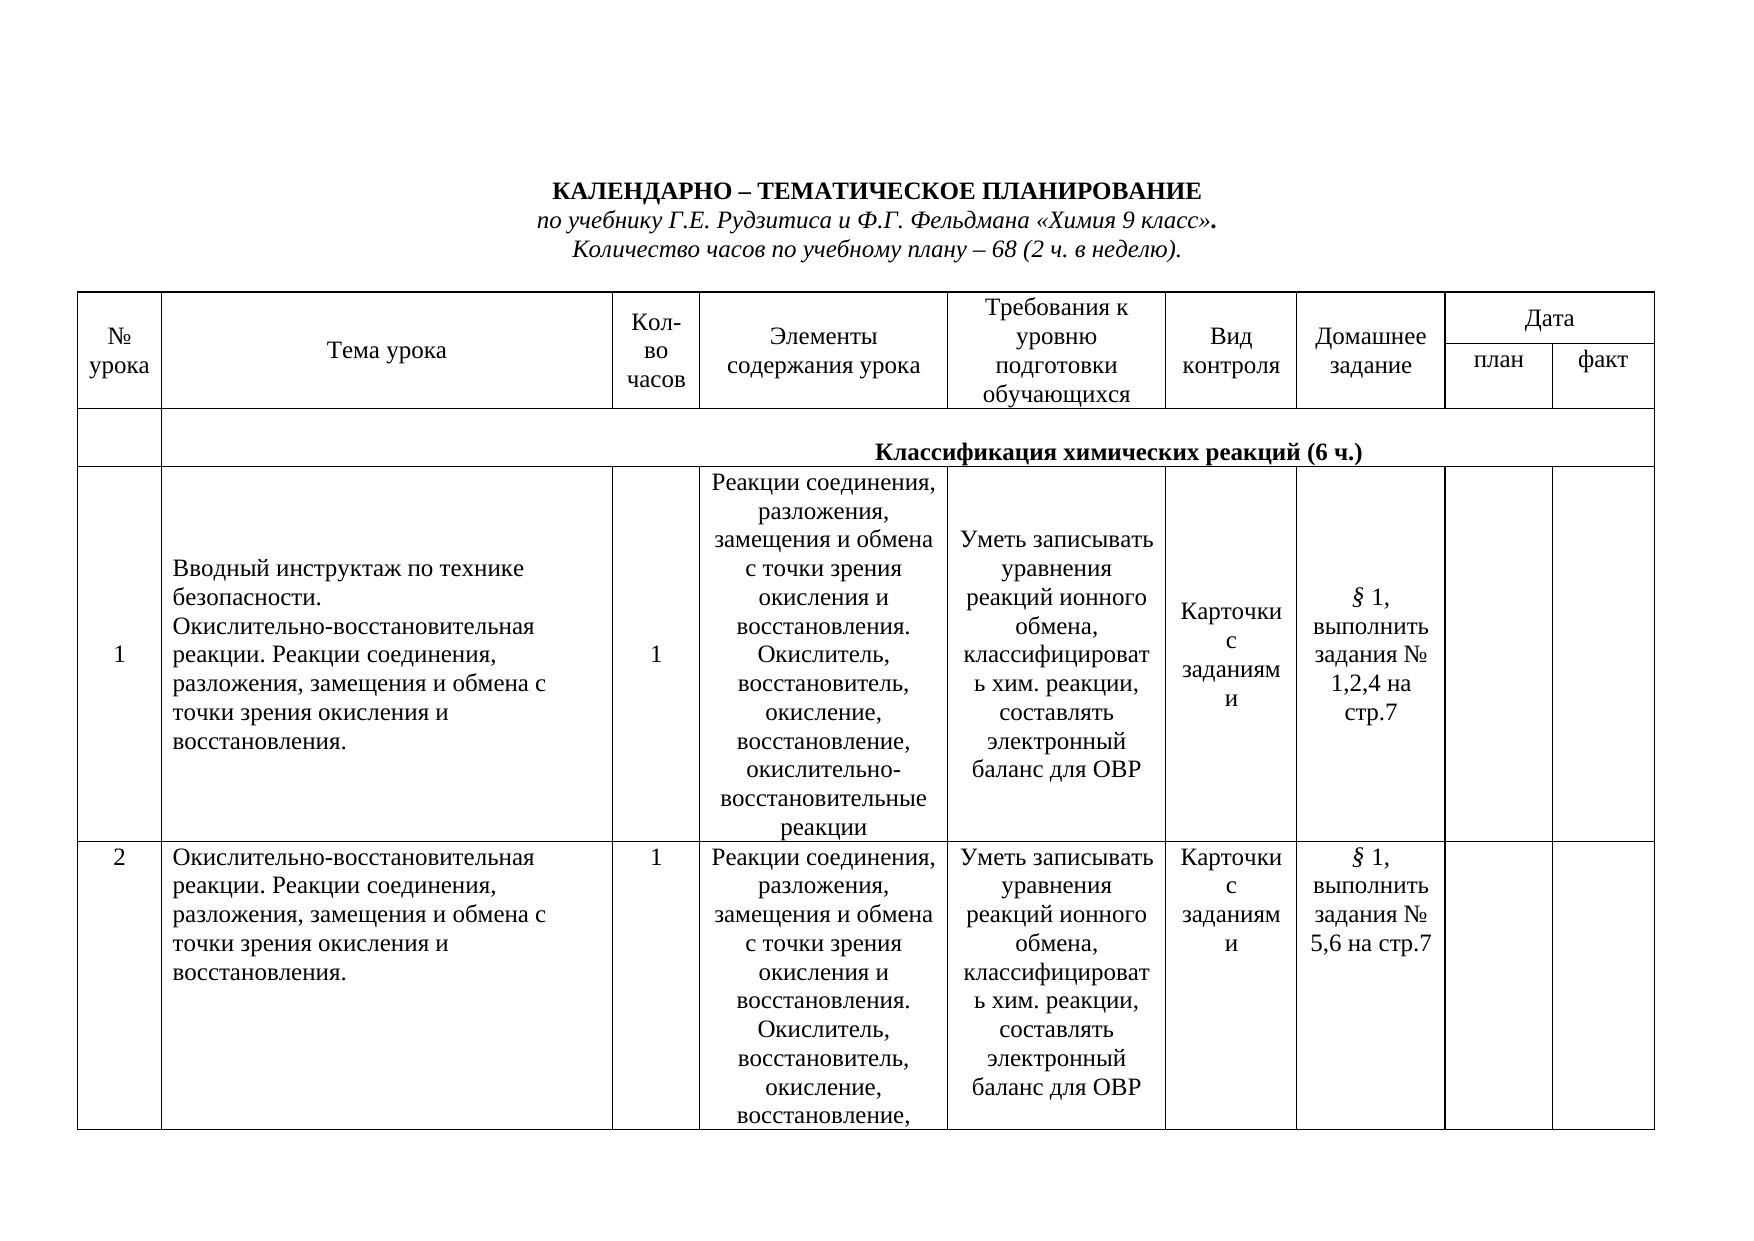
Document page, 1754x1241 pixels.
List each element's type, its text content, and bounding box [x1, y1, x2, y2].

table_cell [1446, 467, 1552, 841]
table_cell [584, 467, 612, 841]
table_header Требования к уровню подготовки обучающихся [948, 293, 1165, 407]
table_header № урока [78, 293, 161, 407]
table_cell [1553, 842, 1654, 1129]
text КАЛЕНДАРНО – ТЕМАТИЧЕСКОЕ ПЛАНИРОВАНИЕ [88, 176, 1665, 205]
table_cell 2 [78, 842, 161, 1129]
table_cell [700, 842, 947, 1129]
table_cell план [1446, 344, 1552, 407]
table_cell [162, 409, 583, 466]
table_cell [1166, 842, 1296, 1129]
table_cell [78, 409, 161, 466]
table_cell 1 [613, 467, 699, 841]
table_cell факт [1553, 344, 1654, 407]
table_header Дата [1446, 293, 1654, 343]
table_cell Классификация химических реакций (6 ч.) [584, 409, 1654, 466]
table_cell 1 [613, 842, 699, 1129]
table_cell [1553, 467, 1654, 841]
table_cell Вводный инструктаж по технике безопасности. Окислительно-восстановительная реакции. Реакции соединения, разложения, замещения и обмена с точки зрения окисления и восстановления. [162, 467, 583, 841]
table_header Домашнее задание [1297, 293, 1444, 407]
table_cell 1 [78, 467, 161, 841]
table_cell Карточки с заданиями [1166, 467, 1296, 841]
text Количество часов по учебному плану – 68 (2 ч. в неделю). [88, 234, 1665, 263]
table_cell [1446, 842, 1552, 1129]
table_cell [948, 842, 1165, 1129]
table_cell [584, 842, 612, 1129]
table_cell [162, 842, 583, 1129]
table_header Вид контроля [1166, 293, 1296, 407]
table_cell 1, выполнить задания № 1,2,4 на стр.7 [1297, 467, 1444, 841]
table_header Элементы содержания урока [700, 293, 947, 407]
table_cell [1297, 842, 1444, 1129]
text по учебнику Г.Е. Рудзитиса и Ф.Г. Фельдмана «Химия 9 класс». [88, 205, 1665, 234]
table_header Кол-во часов [613, 293, 699, 407]
table_header Тема урока [162, 293, 612, 407]
table_cell Уметь записывать уравнения реакций ионного обмена, классифицировать хим. реакции, составлять электронный баланс для ОВР [948, 467, 1165, 841]
